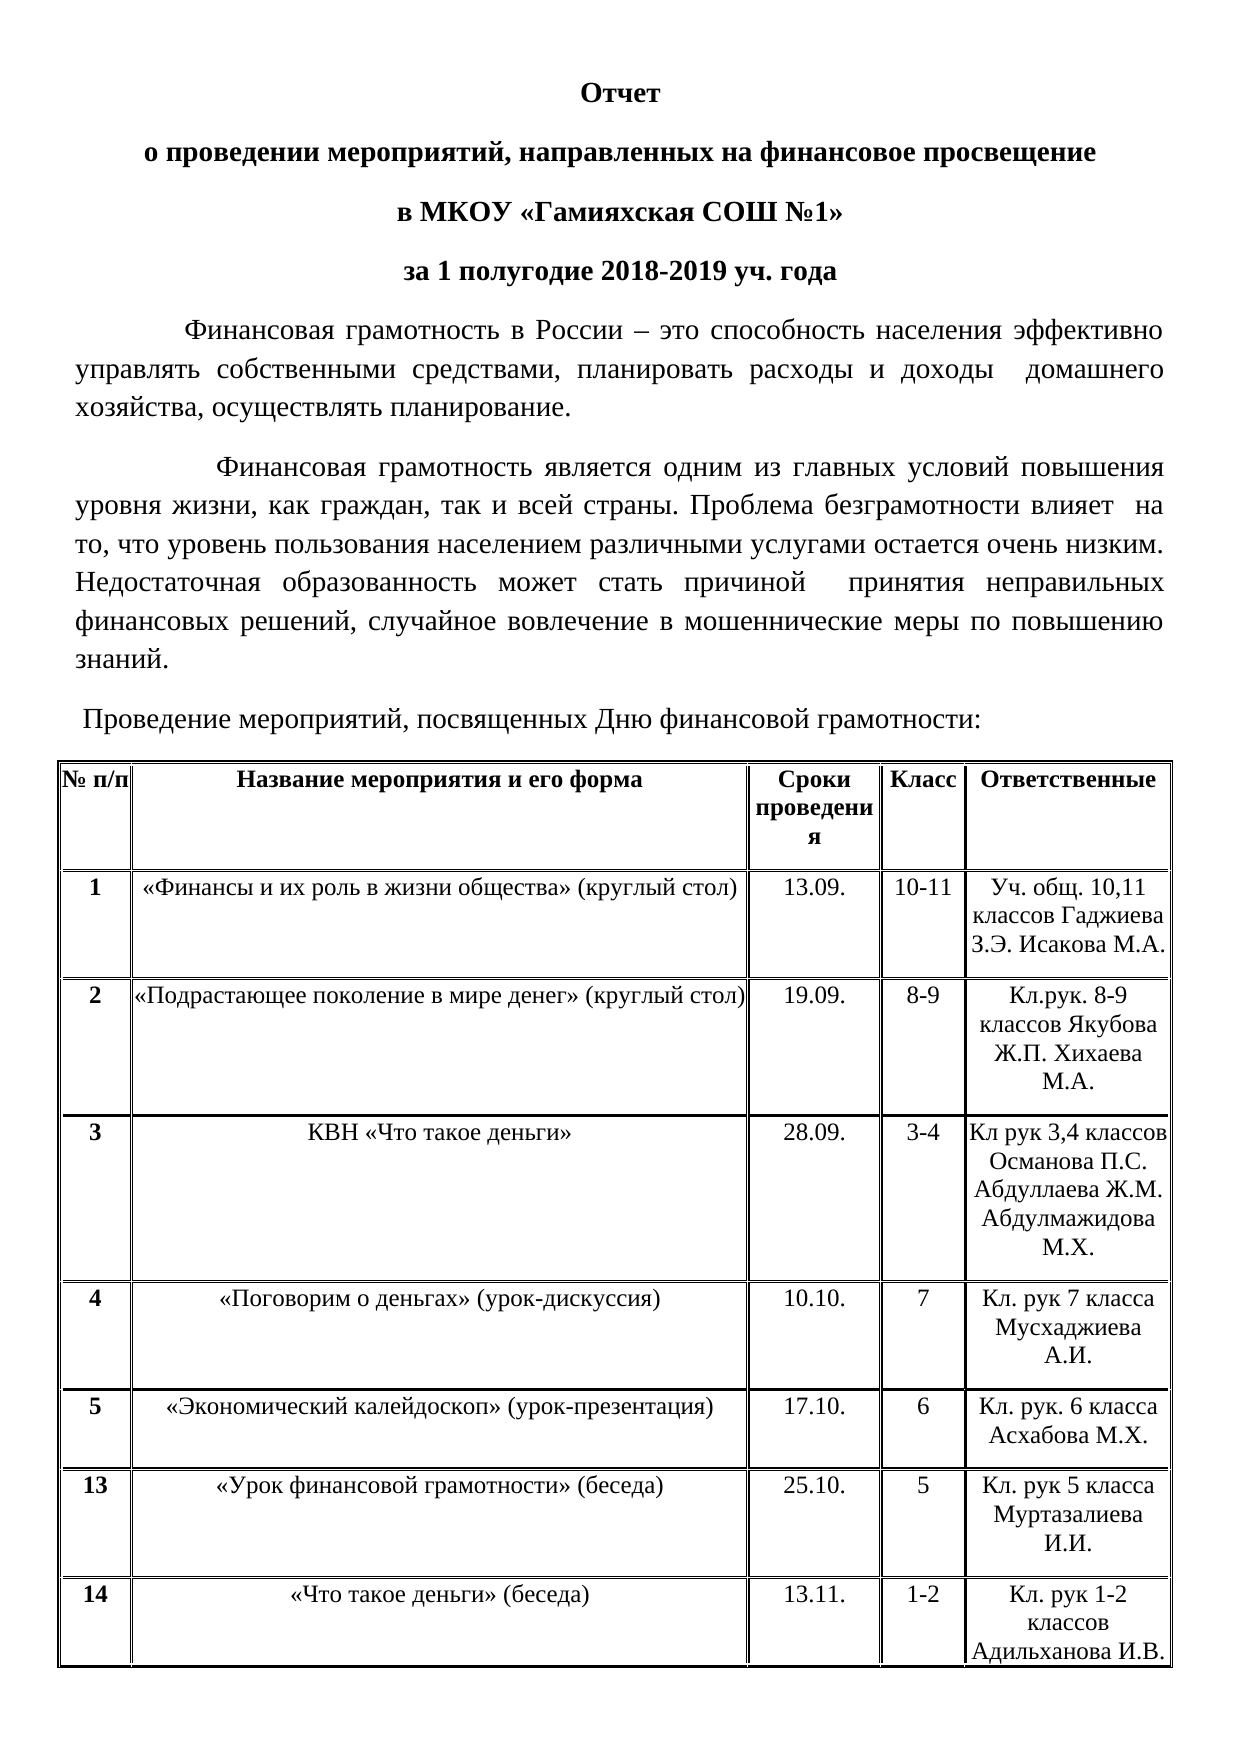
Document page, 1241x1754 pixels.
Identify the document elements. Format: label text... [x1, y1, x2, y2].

table_cell 3-4 [883, 1117, 964, 1279]
table_cell Кл. рук. 6 класса Асхабова М.Х. [967, 1388, 1171, 1467]
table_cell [965, 1576, 1171, 1665]
text Финансовая грамотность в России – это способность населения эффективно управлять собственными средствами, планировать расходы и доходы домашнего хозяйства, осуществлять планирование. [75, 312, 1165, 423]
table_cell «Урок финансовой грамотности» (беседа) [133, 1471, 746, 1576]
text Проведение мероприятий, посвященных Дню финансовой грамотности: [75, 701, 1165, 734]
table_header Название мероприятия и его форма [132, 762, 748, 869]
table_cell Кл.рук. 8-9 классов Якубова Ж.П. Хихаева М.А. [965, 977, 1171, 1114]
text Финансовая грамотность является одним из главных условий повышения уровня жизни, как граждан, так и всей страны. Проблема безграмотности влияет на то, что уровень пользования населением различными услугами остается очень низким. Недостаточная образованность может стать причиной принятия неправильных финансовых решений, случайное вовлечение в мошеннические меры по повышению знаний. [75, 449, 1165, 675]
table_header Класс [881, 762, 965, 869]
table_cell 1-2 [881, 1579, 965, 1665]
table_cell 13 [61, 1467, 130, 1576]
table_cell 13.09. [750, 872, 879, 977]
table_header Ответственные [965, 764, 1170, 869]
table_cell 8-9 [883, 980, 964, 1114]
table_cell Кл. рук 7 класса Мусхаджиева А.И. [967, 1280, 1170, 1388]
table_cell «Поговорим о деньгах» (урок-дискуссия) [133, 1283, 746, 1388]
table_cell Кл. рук 5 класса Муртазалиева И.И. [967, 1467, 1170, 1576]
table_cell 19.09. [750, 980, 879, 1114]
table_cell 25.10. [750, 1471, 879, 1576]
table_cell КВН «Что такое деньги» [133, 1117, 746, 1279]
table_cell 6 [883, 1391, 964, 1467]
table_cell Уч. общ. 10,11 классов Гаджиева З.Э. Исакова М.А. [965, 869, 1171, 977]
table_cell 3 [61, 1114, 130, 1279]
table_cell 17.10. [750, 1391, 879, 1467]
table_header Сроки проведения [748, 762, 881, 869]
text Отчет [75, 75, 1165, 108]
table_cell 10-11 [883, 872, 964, 977]
table_cell «Экономический калейдоскоп» (урок-презентация) [133, 1391, 746, 1467]
table_cell 2 [59, 977, 132, 1114]
table_cell 1 [59, 869, 132, 977]
text за 1 полугодие 2018-2019 уч. года [75, 253, 1165, 287]
table_cell Кл рук 3,4 классов Османова П.С. Абдуллаева Ж.М. Абдулмажидова М.Х. [967, 1114, 1170, 1279]
table_cell 7 [883, 1283, 964, 1388]
table_cell 5 [883, 1471, 964, 1576]
text в МКОУ «Гамияхская СОШ №1» [75, 194, 1165, 227]
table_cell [132, 1576, 748, 1665]
table_cell 10.10. [750, 1283, 879, 1388]
table_cell 4 [61, 1280, 130, 1388]
table_cell 28.09. [750, 1117, 879, 1279]
table_header № п/п [61, 764, 132, 869]
table_cell «Финансы и их роль в жизни общества» (круглый стол) [133, 872, 746, 977]
table_cell «Подрастающее поколение в мире денег» (круглый стол) [133, 980, 746, 1114]
table_cell 14 [59, 1576, 132, 1665]
table_cell 13.11. [748, 1576, 881, 1665]
table_cell 5 [59, 1388, 130, 1467]
text о проведении мероприятий, направленных на финансовое просвещение [75, 134, 1165, 168]
